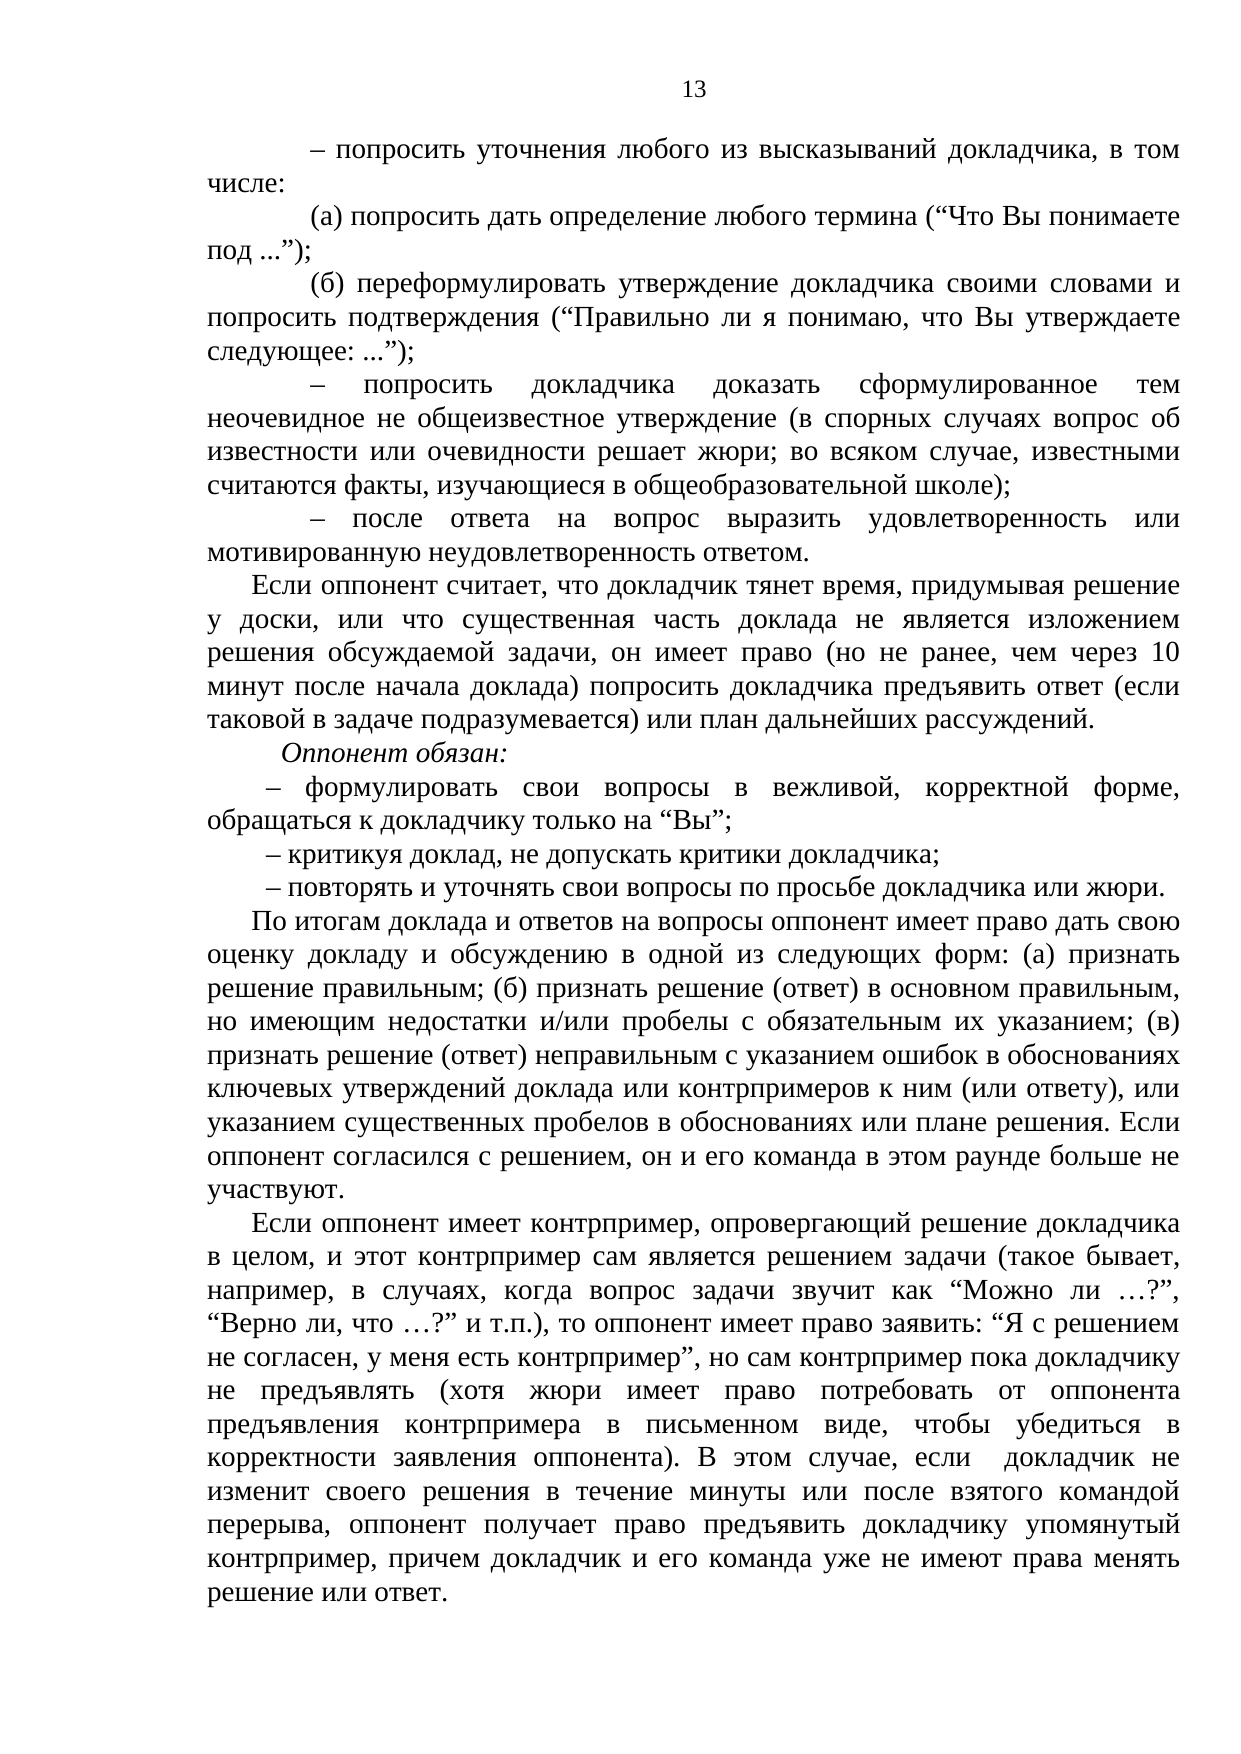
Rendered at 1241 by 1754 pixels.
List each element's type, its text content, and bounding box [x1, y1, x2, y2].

text – критикуя доклад, не допускать критики докладчика; [207, 836, 1181, 869]
text – формулировать свои вопросы в вежливой, корректной форме, обращаться к докладчику только на “Вы”; [207, 769, 1181, 836]
text – попросить докладчика доказать сформулированное тем неочевидное не общеизвестное утверждение (в спорных случаях вопрос об известности или очевидности решает жюри; во всяком случае, известными считаются факты, изучающиеся в общеобразовательной школе); [207, 366, 1181, 500]
text По итогам доклада и ответов на вопросы оппонент имеет право дать свою оценку докладу и обсуждению в одной из следующих форм: (а) признать решение правильным; (б) признать решение (ответ) в основном правильным, но имеющим недостатки и/или пробелы с обязательным их указанием; (в) признать решение (ответ) неправильным с указанием ошибок в обоснованиях ключевых утверждений доклада или контрпримеров к ним (или ответу), или указанием существенных пробелов в обоснованиях или плане решения. Если оппонент согласился с решением, он и его команда в этом раунде больше не участвуют. [207, 903, 1181, 1205]
text Оппонент обязан: [207, 735, 1181, 769]
text (б) переформулировать утверждение докладчика своими словами и попросить подтверждения (“Правильно ли я понимаю, что Вы утверждаете следующее: ...”); [207, 266, 1181, 366]
text – попросить уточнения любого из высказываний докладчика, в том числе: [207, 131, 1181, 198]
text – повторять и уточнять свои вопросы по просьбе докладчика или жюpи. [207, 869, 1181, 903]
text Если оппонент считает, что докладчик тянет время, придумывая решение у доски, или что существенная часть доклада не является изложением решения обсуждаемой задачи, он имеет право (но не ранее, чем через 10 минут после начала доклада) попросить докладчика предъявить ответ (если таковой в задаче подразумевается) или план дальнейших рассуждений. [207, 567, 1181, 735]
text – после ответа на вопрос выразить удовлетворенность или мотивированную неудовлетворенность ответом. [207, 500, 1181, 567]
text (а) попросить дать определение любого термина (“Что Вы понимаете под ...”); [207, 198, 1181, 266]
text Если оппонент имеет контрпример, опровергающий решение докладчика в целом, и этот контрпример сам является решением задачи (такое бывает, например, в случаях, когда вопрос задачи звучит как “Можно ли …?”, “Верно ли, что …?” и т.п.), то оппонент имеет право заявить: “Я с решением не согласен, у меня есть контрпример”, но сам контрпример пока докладчику не предъявлять (хотя жюри имеет право потребовать от оппонента предъявления контрпримера в письменном виде, чтобы убедиться в корректности заявления оппонента). В этом случае, если докладчик не изменит своего решения в течение минуты или после взятого командой перерыва, оппонент получает право предъявить докладчику упомянутый контрпример, причем докладчик и его команда уже не имеют права менять решение или ответ. [207, 1205, 1181, 1607]
